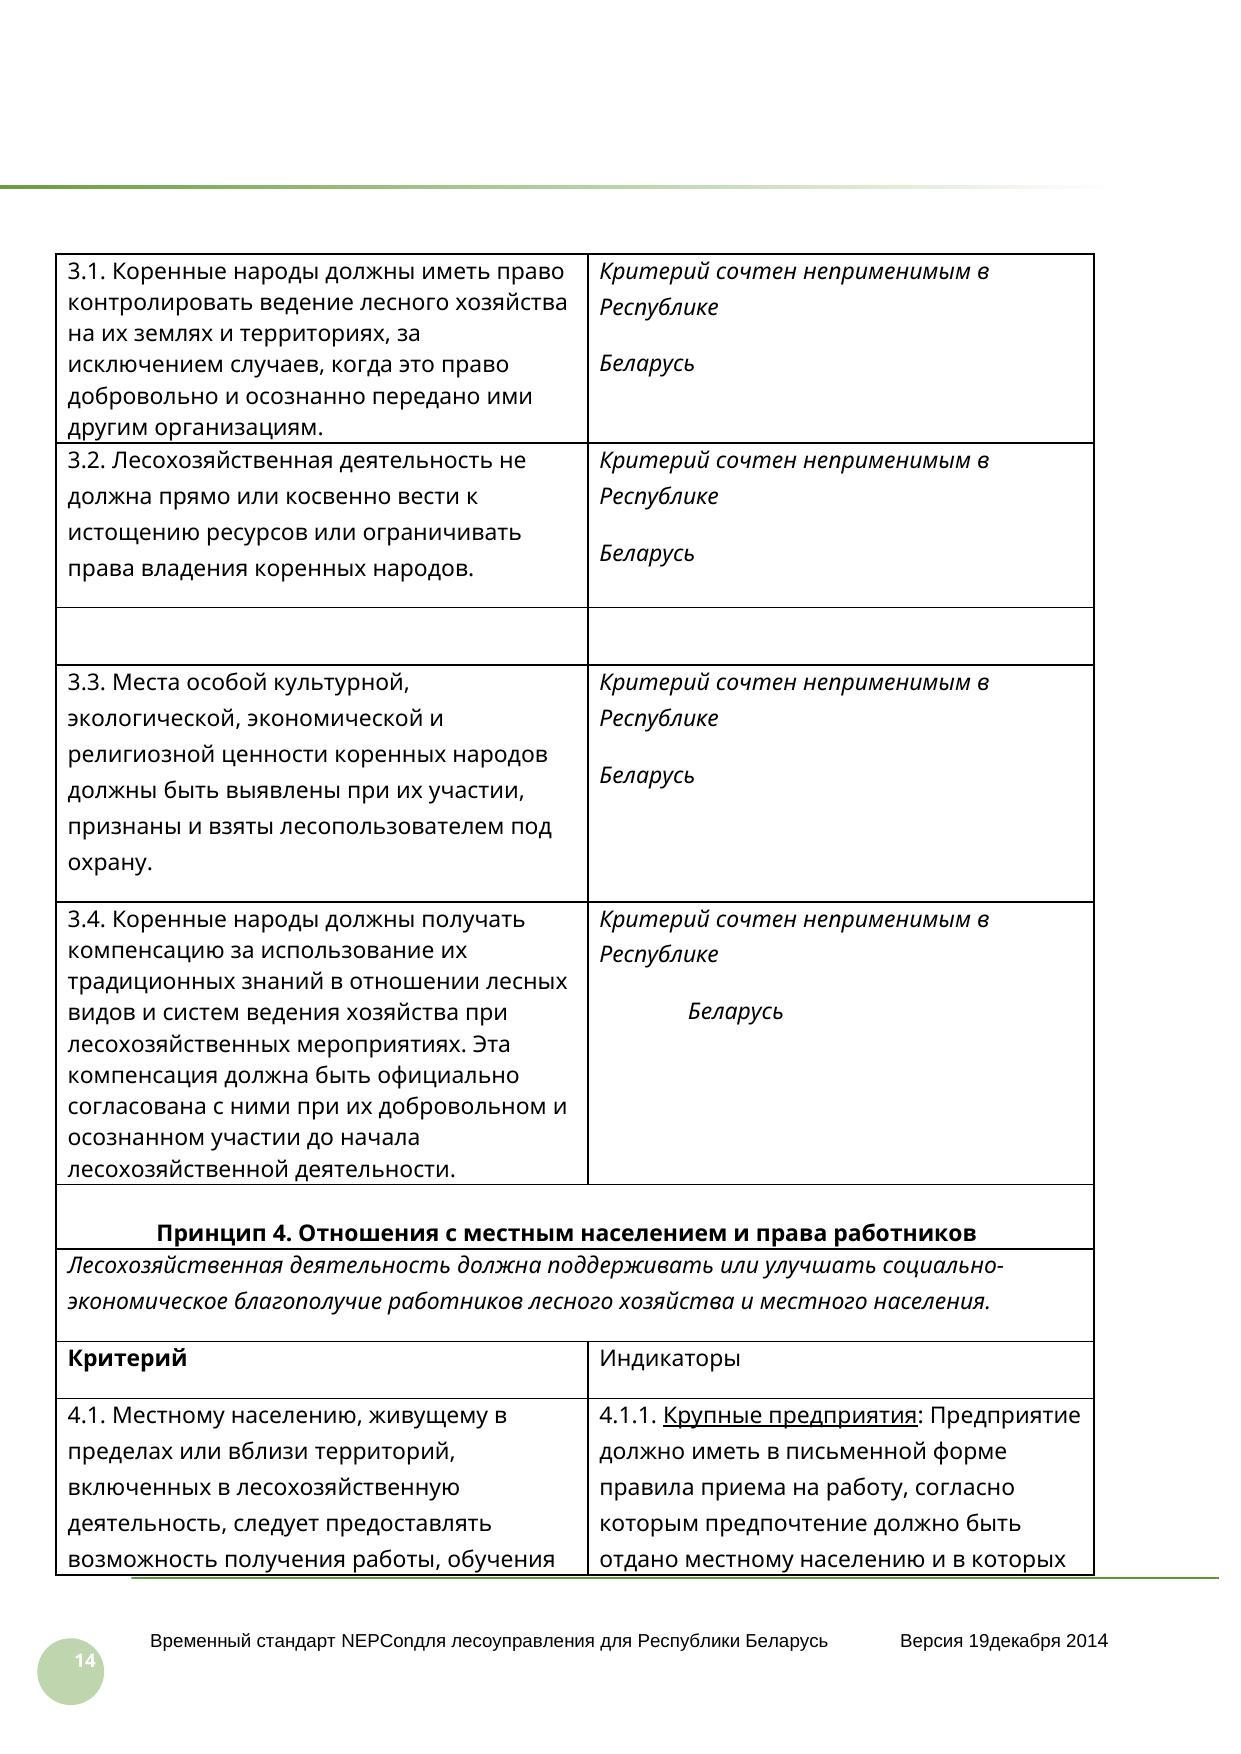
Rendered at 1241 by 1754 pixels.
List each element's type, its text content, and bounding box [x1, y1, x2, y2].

table_cell 3.4. Коренные народы должны получать компенсацию за использование их традиционных знаний в отношении лесных видов и систем ведения хозяйства при лесохозяйственных мероприятиях. Эта компенсация должна быть официально согласована с ними при их добровольном и осознанном участии до начала лесохозяйственной деятельности. [57, 903, 587, 1184]
table_cell [589, 608, 1093, 664]
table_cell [57, 1399, 587, 1574]
table_cell 3.2. Лесохозяйственная деятельность не должна прямо или косвенно вести к истощению ресурсов или ограничивать права владения коренных народов. [57, 444, 587, 607]
table_cell [57, 608, 587, 664]
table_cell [589, 1399, 1093, 1574]
table_cell Критерий сочтен неприменимым в Республике Беларусь [589, 444, 1093, 607]
table_cell Принцип 4. Отношения с местным населением и права работников [57, 1185, 1093, 1248]
table_cell Индикаторы [589, 1342, 1093, 1397]
table_cell 3.1. Коренные народы должны иметь право контролировать ведение лесного хозяйства на их землях и территориях, за исключением случаев, когда это право добровольно и осознанно передано ими другим организациям. [57, 255, 587, 442]
table_cell Критерий [57, 1342, 587, 1397]
table_cell Критерий сочтен неприменимым в Республике Беларусь [589, 255, 1093, 442]
table_cell Критерий сочтен неприменимым в Республике Беларусь [589, 903, 1093, 1184]
table_cell Критерий сочтен неприменимым в Республике Беларусь [589, 666, 1093, 901]
table_cell 3.3. Места особой культурной, экологической, экономической и религиозной ценности коренных народов должны быть выявлены при их участии, признаны и взяты лесопользователем под охрану. [57, 666, 587, 901]
table_cell Лесохозяйственная деятельность должна поддерживать или улучшать социально-экономическое благополучие работников лесного хозяйства и местного населения. [57, 1250, 1093, 1341]
